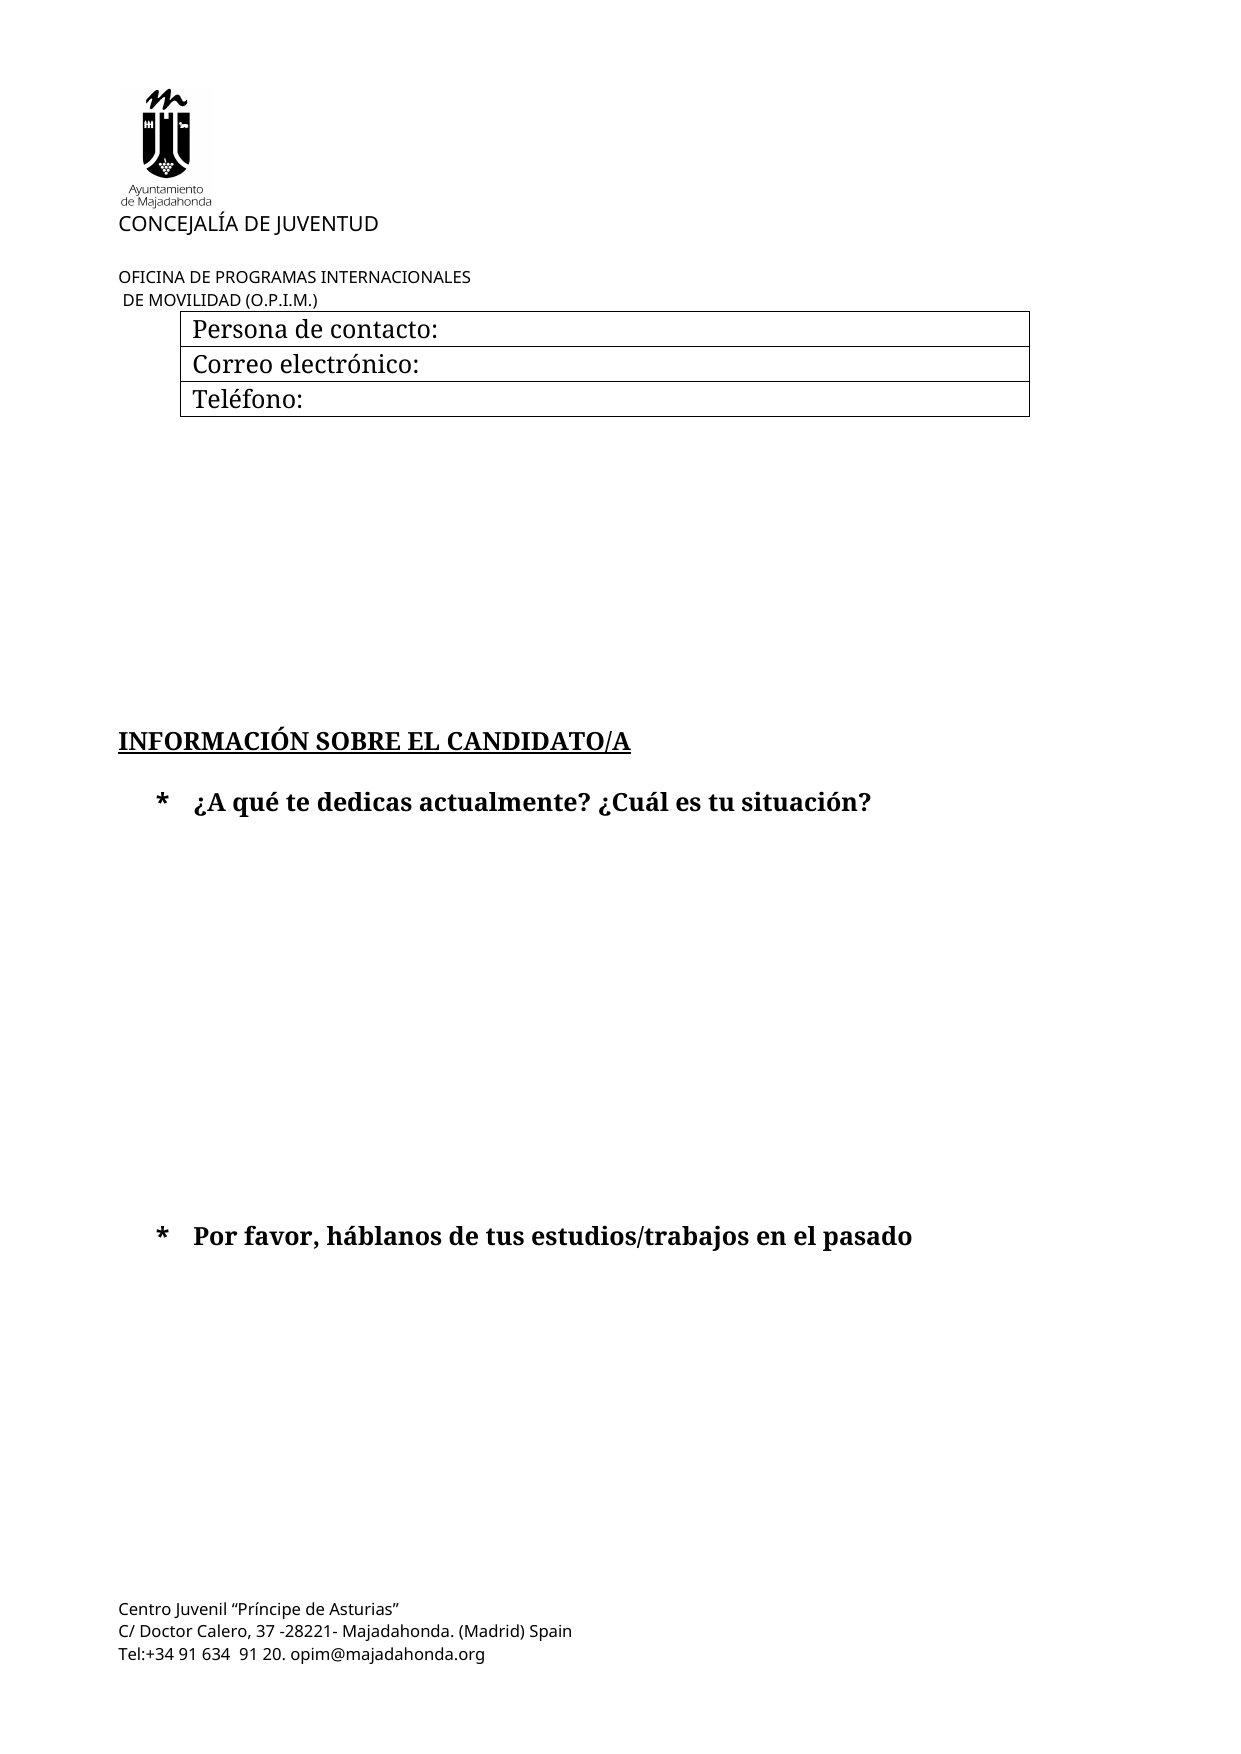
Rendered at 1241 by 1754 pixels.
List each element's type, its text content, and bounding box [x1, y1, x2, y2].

list Por favor, háblanos de tus estudios/trabajos en el pasado [156, 1209, 1122, 1260]
table_cell Teléfono: [181, 382, 1029, 416]
table_cell Correo electrónico: [181, 347, 1029, 381]
picture [118, 88, 214, 209]
table_cell Persona de contacto: [181, 312, 1029, 346]
text INFORMACIÓN SOBRE EL CANDIDATO/A [118, 723, 1122, 758]
list ¿A qué te dedicas actualmente? ¿Cuál es tu situación? [156, 774, 1122, 826]
